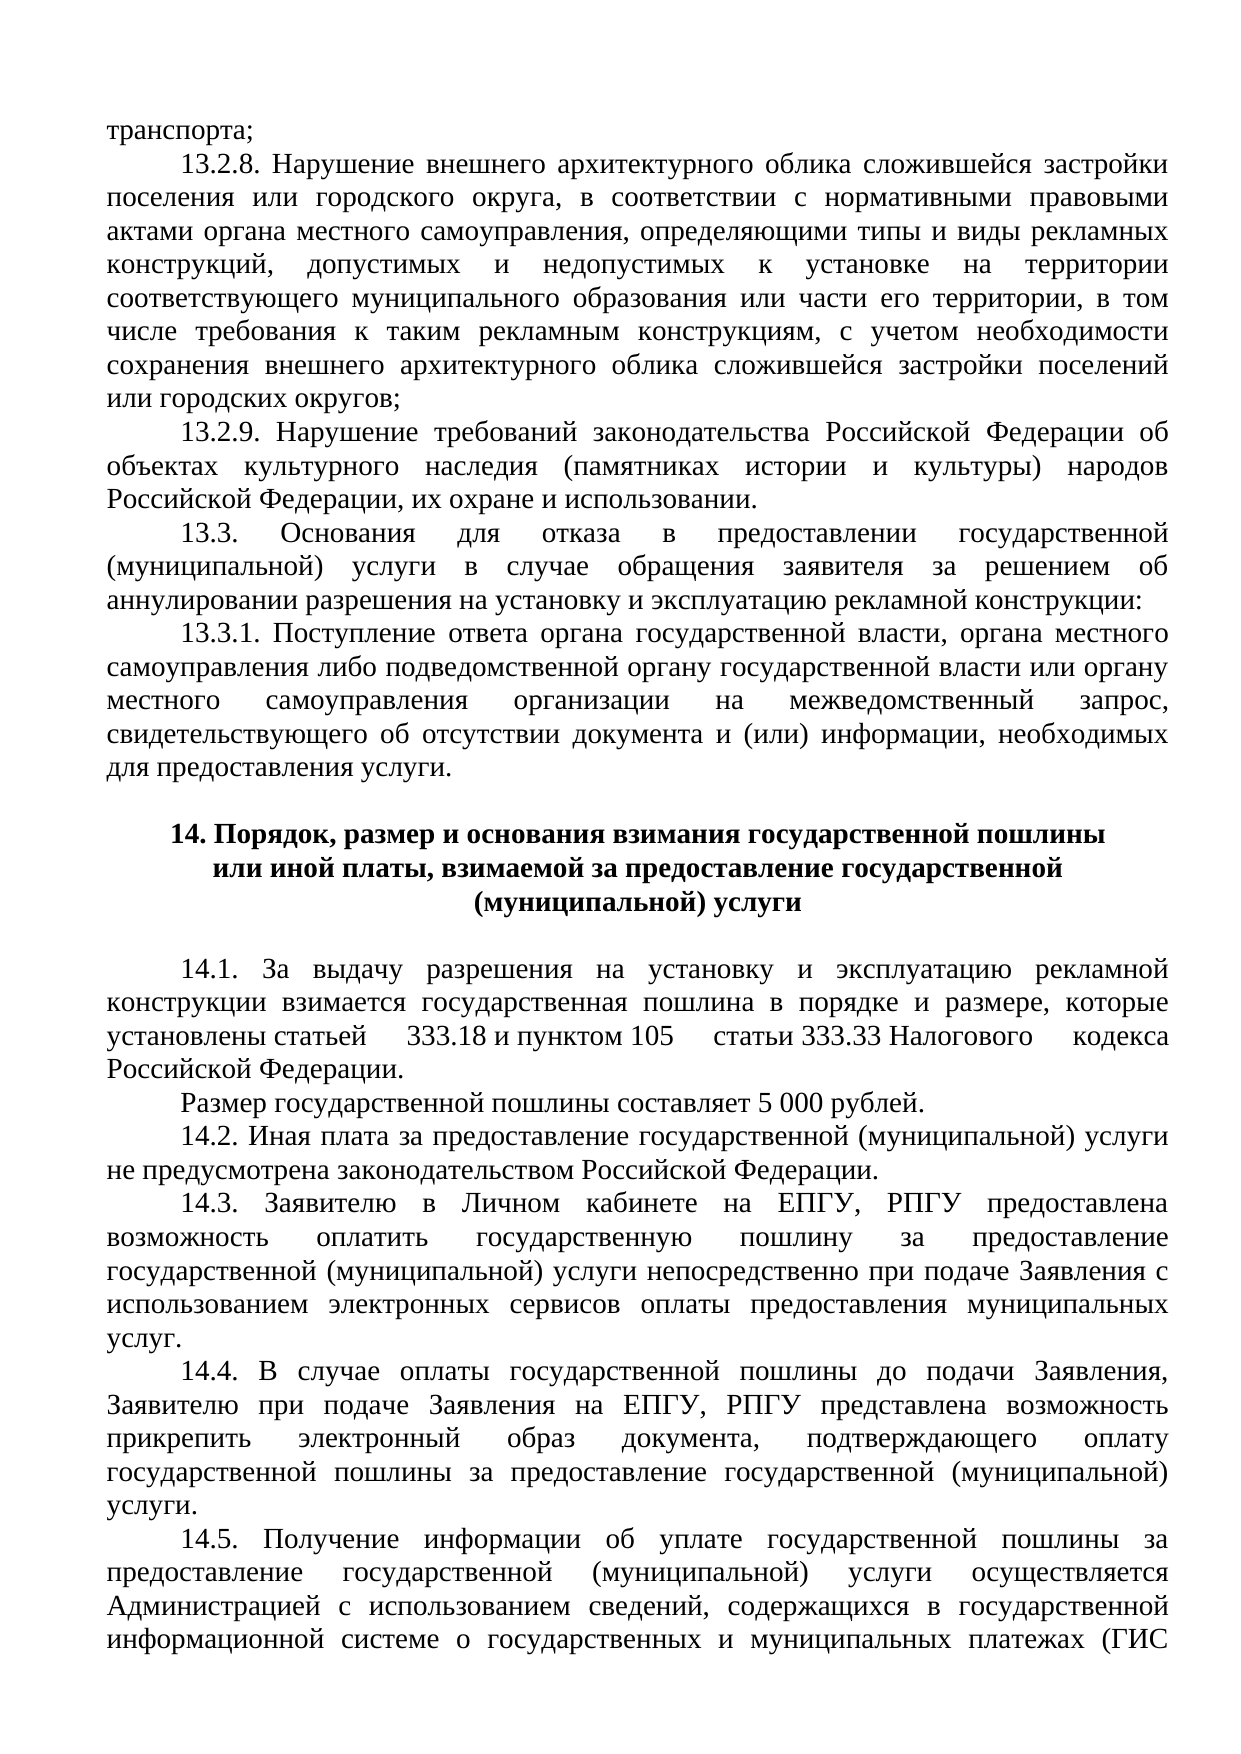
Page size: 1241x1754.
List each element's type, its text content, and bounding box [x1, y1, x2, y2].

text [106, 1521, 1169, 1655]
text 14.1. За выдачу разрешения на установку и эксплуатацию рекламной конструкции взимается государственная пошлина в порядке и размере, которые установлены статьей 333.18 и пунктом 105 статьи 333.33 Налогового кодекса Российской Федерации. [106, 951, 1169, 1085]
text Размер государственной пошлины составляет 5 000 рублей. [106, 1085, 1169, 1118]
text 14.4. В случае оплаты государственной пошлины до подачи Заявления, Заявителю при подаче Заявления на ЕПГУ, РПГУ представлена возможность прикрепить электронный образ документа, подтверждающего оплату государственной пошлины за предоставление государственной (муниципальной) услуги. [106, 1353, 1169, 1521]
text или иной платы, взимаемой за предоставление государственной (муниципальной) услуги [106, 850, 1169, 917]
text 13.3.1. Поступление ответа органа государственной власти, органа местного самоуправления либо подведомственной органу государственной власти или органу местного самоуправления организации на межведомственный запрос, свидетельствующего об отсутствии документа и (или) информации, необходимых для предоставления услуги. [106, 615, 1169, 783]
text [106, 112, 1169, 146]
text 14.3. Заявителю в Личном кабинете на ЕПГУ, РПГУ предоставлена возможность оплатить государственную пошлину за предоставление государственной (муниципальной) услуги непосредственно при подаче Заявления с использованием электронных сервисов оплаты предоставления муниципальных услуг. [106, 1186, 1169, 1353]
text 14.2. Иная плата за предоставление государственной (муниципальной) услуги не предусмотрена законодательством Российской Федерации. [106, 1118, 1169, 1186]
text 13.2.8. Нарушение внешнего архитектурного облика сложившейся застройки поселения или городского округа, в соответствии с нормативными правовыми актами органа местного самоуправления, определяющими типы и виды рекламных конструкций, допустимых и недопустимых к установке на территории соответствующего муниципального образования или части его территории, в том числе требования к таким рекламным конструкциям, с учетом необходимости сохранения внешнего архитектурного облика сложившейся застройки поселений или городских округов; [106, 146, 1169, 414]
text 13.2.9. Нарушение требований законодательства Российской Федерации об объектах культурного наследия (памятниках истории и культуры) народов Российской Федерации, их охране и использовании. [106, 414, 1169, 515]
text 14. Порядок, размер и основания взимания государственной пошлины [106, 817, 1169, 850]
text 13.3. Основания для отказа в предоставлении государственной (муниципальной) услуги в случае обращения заявителя за решением об аннулировании разрешения на установку и эксплуатацию рекламной конструкции: [106, 515, 1169, 615]
